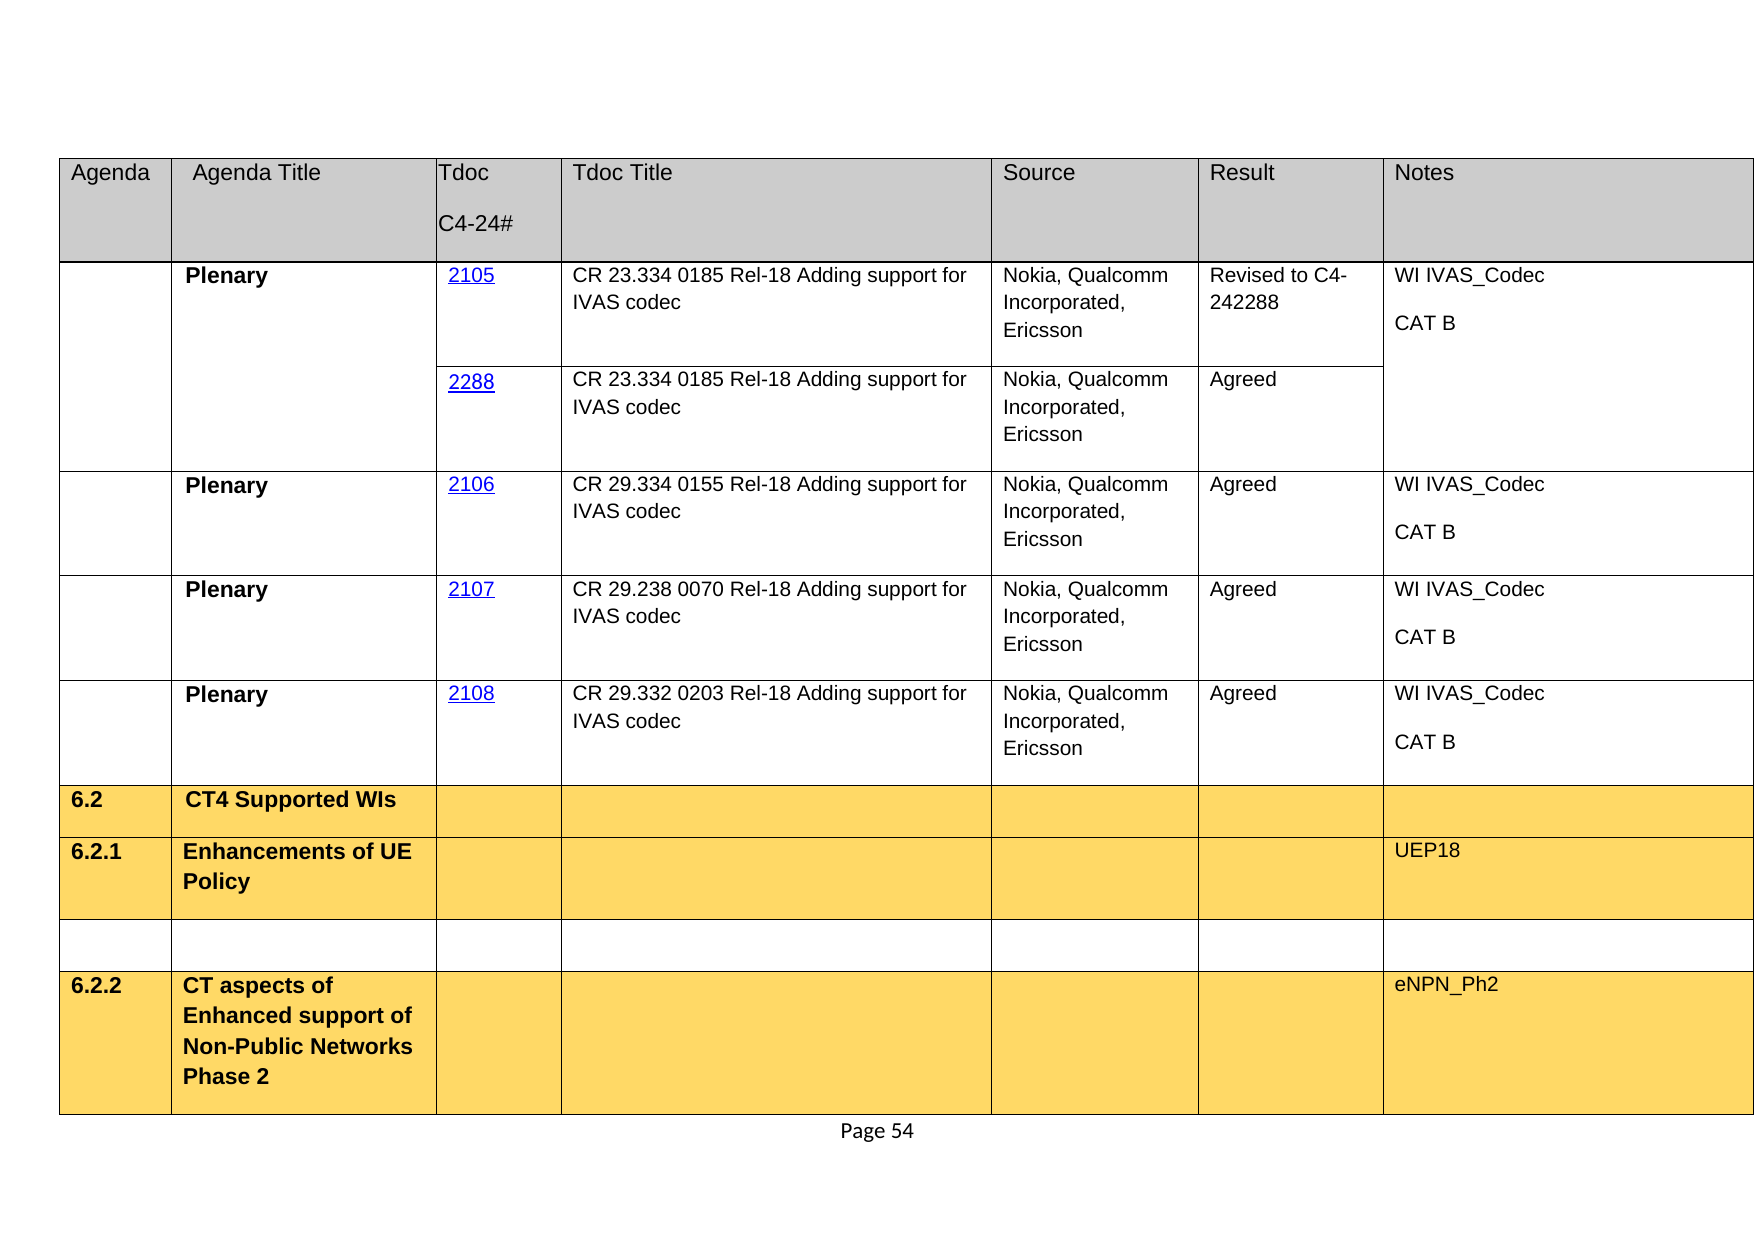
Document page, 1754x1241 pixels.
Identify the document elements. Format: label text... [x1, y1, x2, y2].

table_cell Nokia, Qualcomm Incorporated, Ericsson [992, 263, 1198, 366]
table_cell [60, 472, 171, 575]
table_header Source [992, 159, 1198, 261]
table_header Tdoc C4-24# [437, 159, 561, 261]
table_cell Nokia, Qualcomm Incorporated, Ericsson [992, 367, 1198, 471]
table_cell Agreed [1199, 472, 1383, 575]
table_cell Plenary [172, 263, 436, 366]
table_cell Nokia, Qualcomm Incorporated, Ericsson [992, 472, 1198, 575]
table_cell 2288 [437, 367, 561, 471]
table_cell Nokia, Qualcomm Incorporated, Ericsson [992, 576, 1198, 680]
table_cell [437, 920, 561, 971]
table_cell 2108 [437, 681, 561, 785]
table_cell CR 29.332 0203 Rel-18 Adding support for IVAS codec [562, 681, 991, 785]
table_cell [1199, 972, 1383, 1114]
table_cell [60, 681, 171, 785]
table_cell eNPN_Ph2 [1384, 972, 1753, 1114]
table_header Result [1199, 159, 1383, 261]
table_cell [60, 366, 171, 471]
table_cell UEP18 [1384, 838, 1753, 919]
table_cell [992, 838, 1198, 919]
table_cell [60, 263, 171, 366]
table_cell 6.2 [60, 786, 171, 837]
table_cell [172, 920, 436, 971]
table_cell 2105 [437, 263, 561, 366]
table_cell [437, 838, 561, 919]
table_cell 6.2.1 [60, 838, 171, 919]
table_cell WI IVAS_Codec CAT B [1384, 263, 1753, 366]
table_cell CT4 Supported WIs [172, 786, 436, 837]
table_cell [562, 838, 991, 919]
table_header Agenda Title [172, 159, 436, 261]
table_cell Plenary [172, 576, 436, 680]
table_cell 2107 [437, 576, 561, 680]
table_cell Revised to C4-242288 [1199, 263, 1383, 366]
table_cell [60, 920, 171, 971]
table_cell [437, 972, 561, 1114]
table_cell WI IVAS_Codec CAT B [1384, 576, 1753, 680]
table_cell [1384, 786, 1753, 837]
table_header Notes [1384, 159, 1753, 261]
table_cell [1199, 920, 1383, 971]
table_cell [562, 972, 991, 1114]
table_cell [992, 972, 1198, 1114]
table_cell CR 29.238 0070 Rel-18 Adding support for IVAS codec [562, 576, 991, 680]
table_cell [60, 576, 171, 680]
table_cell 6.2.2 [60, 972, 171, 1114]
table_cell [562, 786, 991, 837]
table_cell Agreed [1199, 681, 1383, 785]
table_cell CR 29.334 0155 Rel-18 Adding support for IVAS codec [562, 472, 991, 575]
table_cell CR 23.334 0185 Rel-18 Adding support for IVAS codec [562, 367, 991, 471]
table_cell Enhancements of UE Policy [172, 838, 436, 919]
table_cell Nokia, Qualcomm Incorporated, Ericsson [992, 681, 1198, 785]
table_cell [172, 366, 436, 471]
table_cell CT aspects of Enhanced support of Non-Public Networks Phase 2 [172, 972, 436, 1114]
table_cell Plenary [172, 681, 436, 785]
table_cell [1199, 838, 1383, 919]
table_cell Agreed [1199, 576, 1383, 680]
table_cell [437, 786, 561, 837]
table_cell [1199, 786, 1383, 837]
table_cell [1384, 366, 1753, 471]
table_cell WI IVAS_Codec CAT B [1384, 681, 1753, 785]
table_cell Plenary [172, 472, 436, 575]
table_cell [1384, 920, 1753, 971]
table_cell [562, 920, 991, 971]
table_cell [992, 920, 1198, 971]
table_header Tdoc Title [562, 159, 991, 261]
table_cell WI IVAS_Codec CAT B [1384, 472, 1753, 575]
table_header Agenda [60, 159, 171, 261]
table_cell CR 23.334 0185 Rel-18 Adding support for IVAS codec [562, 263, 991, 366]
table_cell 2106 [437, 472, 561, 575]
table_cell [992, 786, 1198, 837]
table_cell Agreed [1199, 367, 1383, 471]
